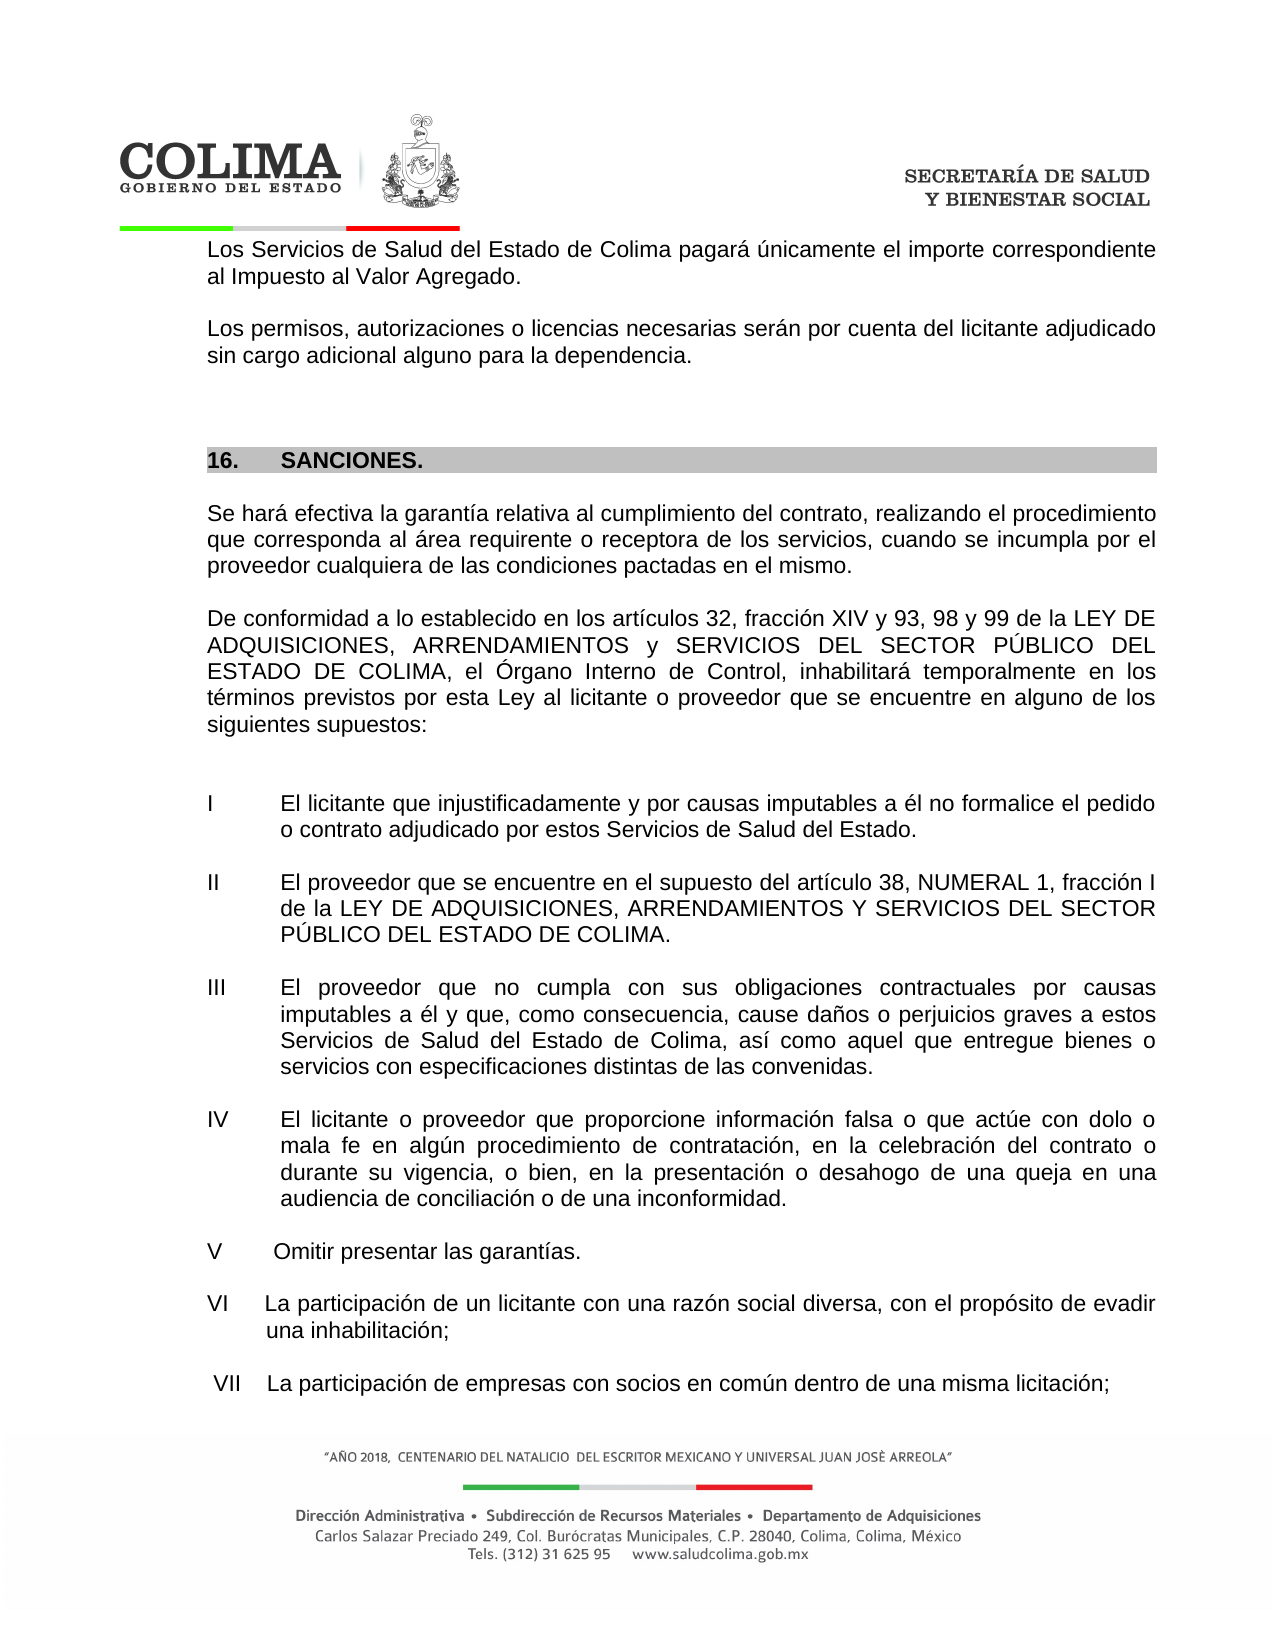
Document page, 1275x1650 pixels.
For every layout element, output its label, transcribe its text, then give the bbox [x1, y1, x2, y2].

text V Omitir presentar las garantías. [207, 1238, 1157, 1264]
text 16. SANCIONES. [207, 447, 1157, 473]
picture [3, 1434, 1272, 1609]
text III El proveedor que no cumpla con sus obligaciones contractuales por causas imputables a él y que, como consecuencia, cause daños o perjuicios graves a estos Servicios de Salud del Estado de Colima, así como aquel que entregue bienes o servicios con especificaciones distintas de las convenidas. [207, 974, 1157, 1079]
text VII La participación de empresas con socios en común dentro de una misma licitación; [207, 1369, 1157, 1396]
text Los Servicios de Salud del Estado de Colima pagará únicamente el importe correspondiente al Impuesto al Valor Agregado. [207, 236, 1157, 289]
text VI La participación de un licitante con una razón social diversa, con el propósito de evadir una inhabilitación; [207, 1290, 1157, 1343]
picture [3, 29, 1267, 255]
text Se hará efectiva la garantía relativa al cumplimiento del contrato, realizando el procedimiento que corresponda al área requirente o receptora de los servicios, cuando se incumpla por el proveedor cualquiera de las condiciones pactadas en el mismo. [207, 500, 1157, 579]
text II El proveedor que se encuentre en el supuesto del artículo 38, NUMERAL 1, fracción I de la LEY DE ADQUISICIONES, ARRENDAMIENTOS Y SERVICIOS DEL SECTOR PÚBLICO DEL ESTADO DE COLIMA. [207, 869, 1157, 948]
text I El licitante que injustificadamente y por causas imputables a él no formalice el pedido o contrato adjudicado por estos Servicios de Salud del Estado. [207, 790, 1157, 842]
text IV El licitante o proveedor que proporcione información falsa o que actúe con dolo o mala fe en algún procedimiento de contratación, en la celebración del contrato o durante su vigencia, o bien, en la presentación o desahogo de una queja en una audiencia de conciliación o de una inconformidad. [207, 1106, 1157, 1211]
text Los permisos, autorizaciones o licencias necesarias serán por cuenta del licitante adjudicado sin cargo adicional alguno para la dependencia. [207, 315, 1157, 368]
text De conformidad a lo establecido en los artículos 32, fracción XIV y 93, 98 y 99 de la LEY DE ADQUISICIONES, ARRENDAMIENTOS y SERVICIOS DEL SECTOR PÚBLICO DEL ESTADO DE COLIMA, el Órgano Interno de Control, inhabilitará temporalmente en los términos previstos por esta Ley al licitante o proveedor que se encuentre en alguno de los siguientes supuestos: [207, 605, 1157, 737]
